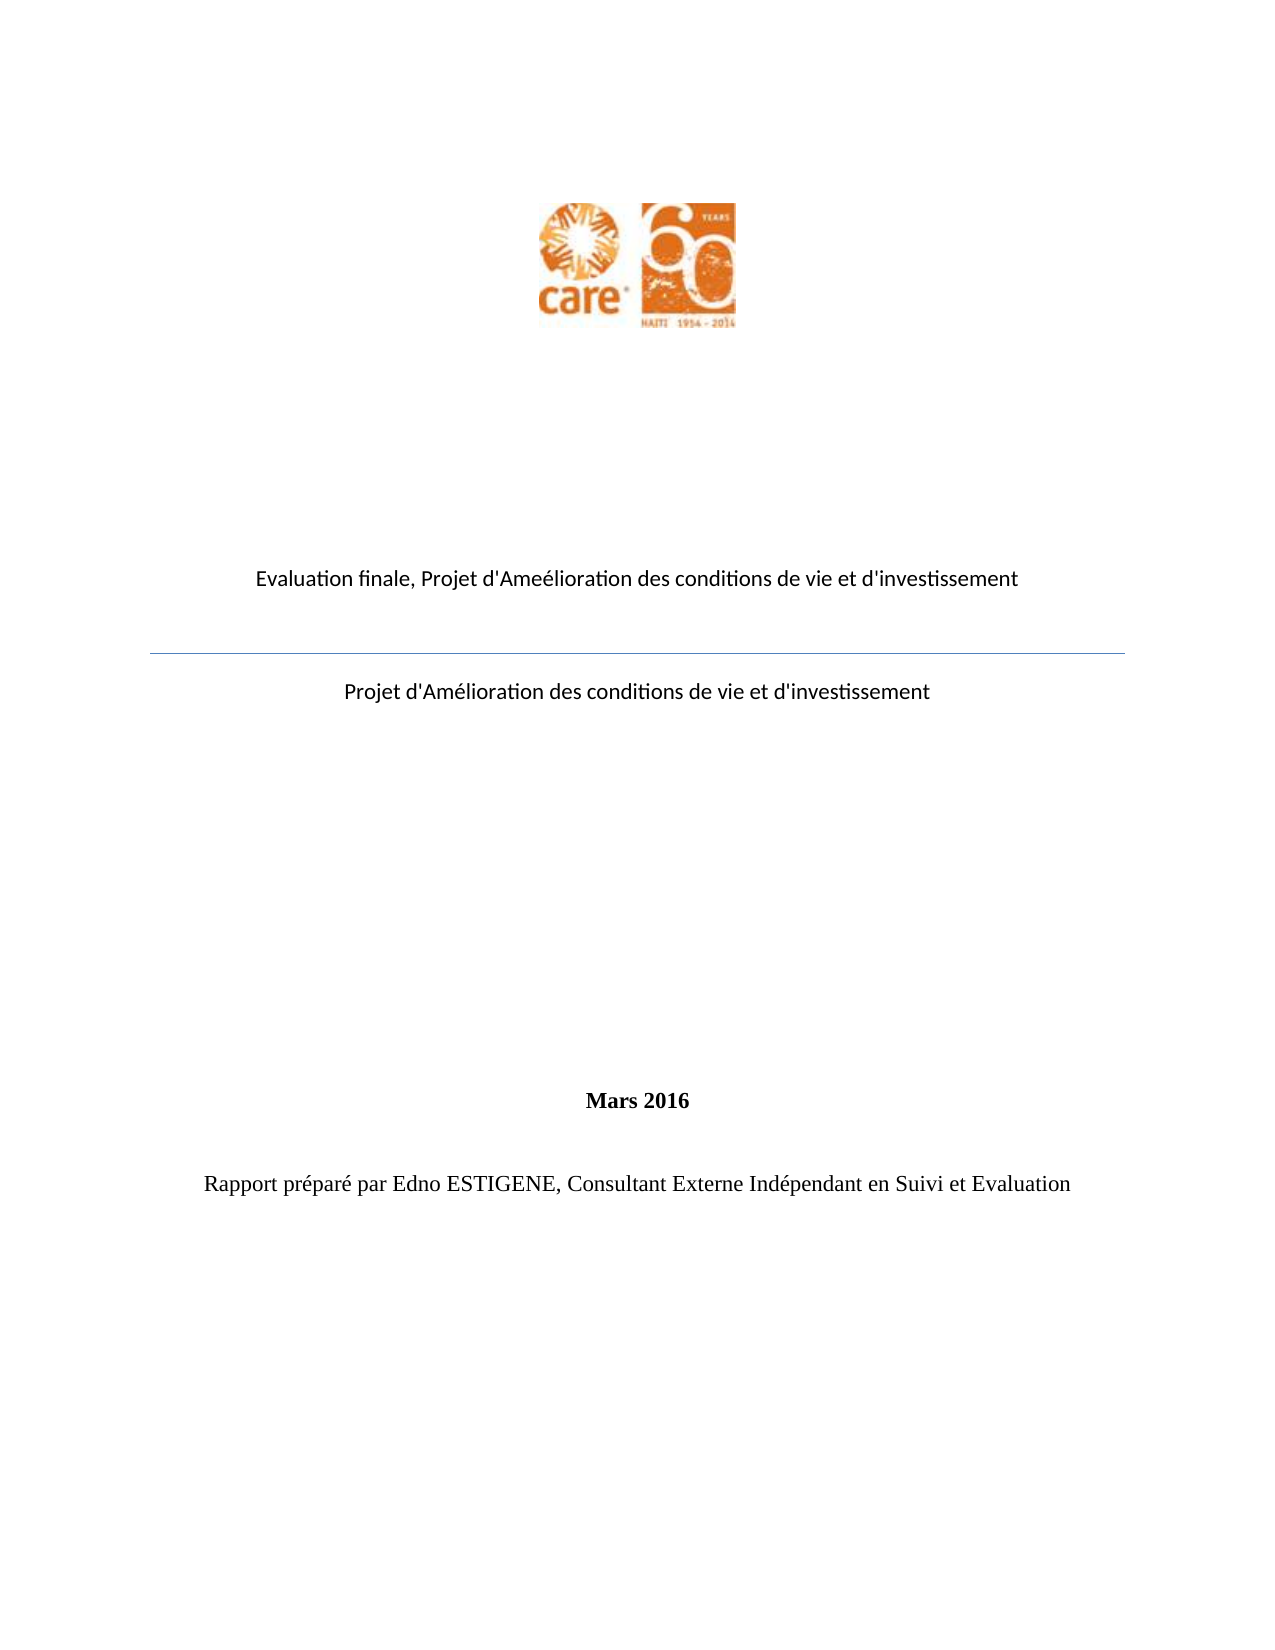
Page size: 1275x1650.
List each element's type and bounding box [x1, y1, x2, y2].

picture [539, 203, 736, 328]
